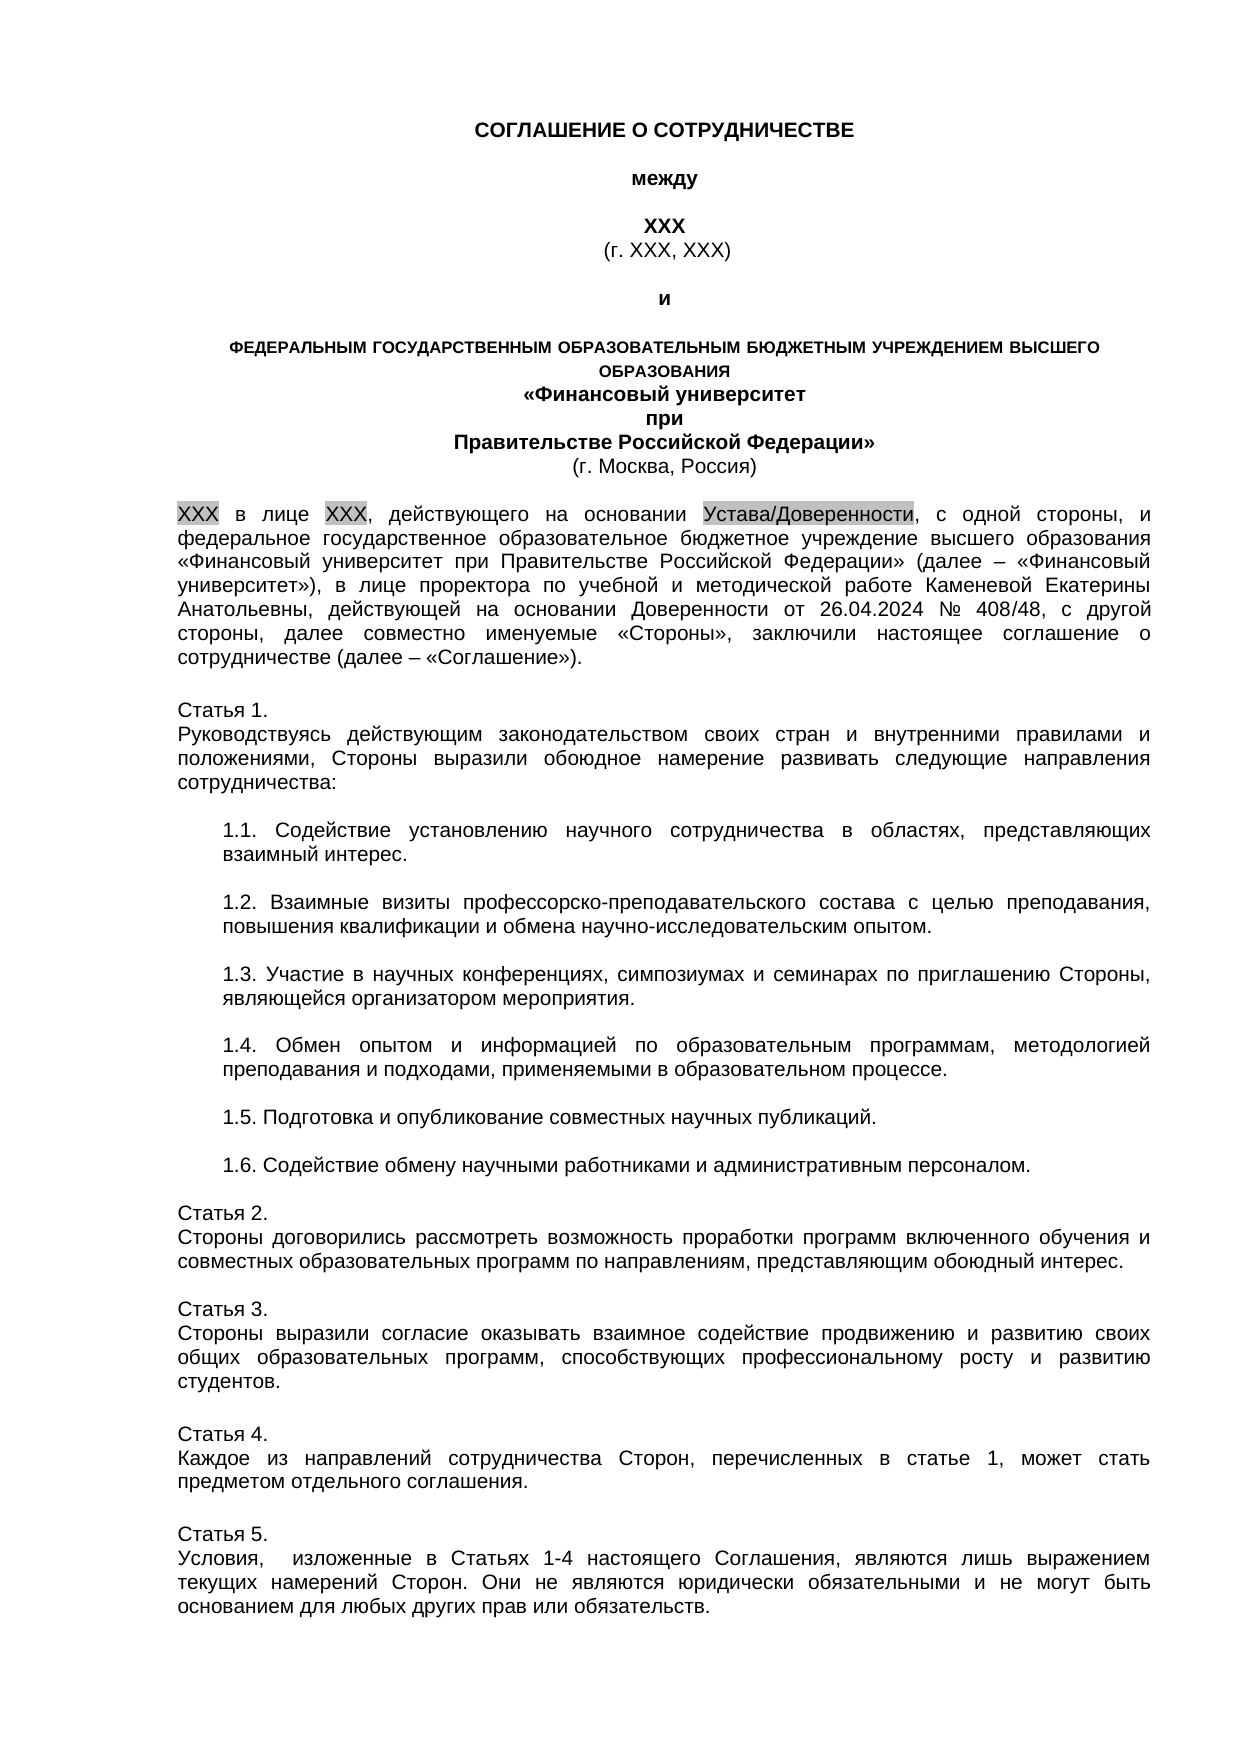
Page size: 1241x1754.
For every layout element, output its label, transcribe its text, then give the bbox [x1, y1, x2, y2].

text Стороны выразили согласие оказывать взаимное содействие продвижению и развитию своих общих образовательных программ, способствующих профессиональному росту и развитию студентов. [177, 1321, 1152, 1393]
text Стороны договорились рассмотреть возможность проработки программ включенного обучения и совместных образовательных программ по направлениям, представляющим обоюдный интерес. [177, 1225, 1152, 1273]
text Статья 5. [177, 1522, 1152, 1546]
text Правительстве Российской Федерации» [177, 429, 1152, 453]
text Условия, изложенные в Статьях 1-4 настоящего Соглашения, являются лишь выражением текущих намерений Сторон. Они не являются юридически обязательными и не могут быть основанием для любых других прав или обязательств. [177, 1546, 1152, 1618]
text Статья 4. [177, 1421, 1152, 1445]
text 1.6. Содействие обмену научными работниками и административным персоналом. [222, 1153, 1152, 1177]
text Статья 2. [177, 1201, 1152, 1225]
text между [177, 166, 1152, 190]
text Статья 1. [177, 698, 1152, 722]
text при [177, 406, 1152, 429]
text ХХХ [177, 214, 1152, 238]
text (г. Москва, Россия) [177, 453, 1152, 477]
text Каждое из направлений сотрудничества Сторон, перечисленных в статье 1, может стать предметом отдельного соглашения. [177, 1445, 1152, 1493]
text «Финансовый университет [177, 382, 1152, 406]
text и [177, 286, 1152, 310]
text (г. ХХХ, ХХХ) [177, 238, 1152, 262]
text 1.5. Подготовка и опубликование совместных научных публикаций. [222, 1105, 1152, 1129]
text 1.4. Обмен опытом и информацией по образовательным программам, методологией преподавания и подходами, применяемыми в образовательном процессе. [222, 1033, 1152, 1081]
text 1.3. Участие в научных конференциях, симпозиумах и семинарах по приглашению Стороны, являющейся организатором мероприятия. [222, 961, 1152, 1009]
text Руководствуясь действующим законодательством своих стран и внутренними правилами и положениями, Стороны выразили обоюдное намерение развивать следующие направления сотрудничества: [177, 722, 1152, 794]
text ХХХ в лице ХХХ, действующего на основании Устава/Доверенности, с одной стороны, и федеральное государственное образовательное бюджетное учреждение высшего образования «Финансовый университет при Правительстве Российской Федерации» (далее – «Финансовый университет»), в лице проректора по учебной и методической работе Каменевой Екатерины Анатольевны, действующей на основании Доверенности от 26.04.2024 № 408/48, с другой стороны, далее совместно именуемые «Стороны», заключили настоящее соглашение о сотрудничестве (далее – «Соглашение»). [177, 501, 1152, 669]
text 1.2. Взаимные визиты профессорско-преподавательского состава с целью преподавания, повышения квалификации и обмена научно-исследовательским опытом. [222, 889, 1152, 937]
text федеральным государственным образовательным бюджетным учреждением высшего образования [177, 334, 1152, 382]
text 1.1. Содействие установлению научного сотрудничества в областях, представляющих взаимный интерес. [222, 818, 1152, 866]
text Статья 3. [177, 1297, 1152, 1321]
text СОГЛАШЕНИе О СОТРУДНИЧЕСТВЕ [177, 118, 1152, 142]
